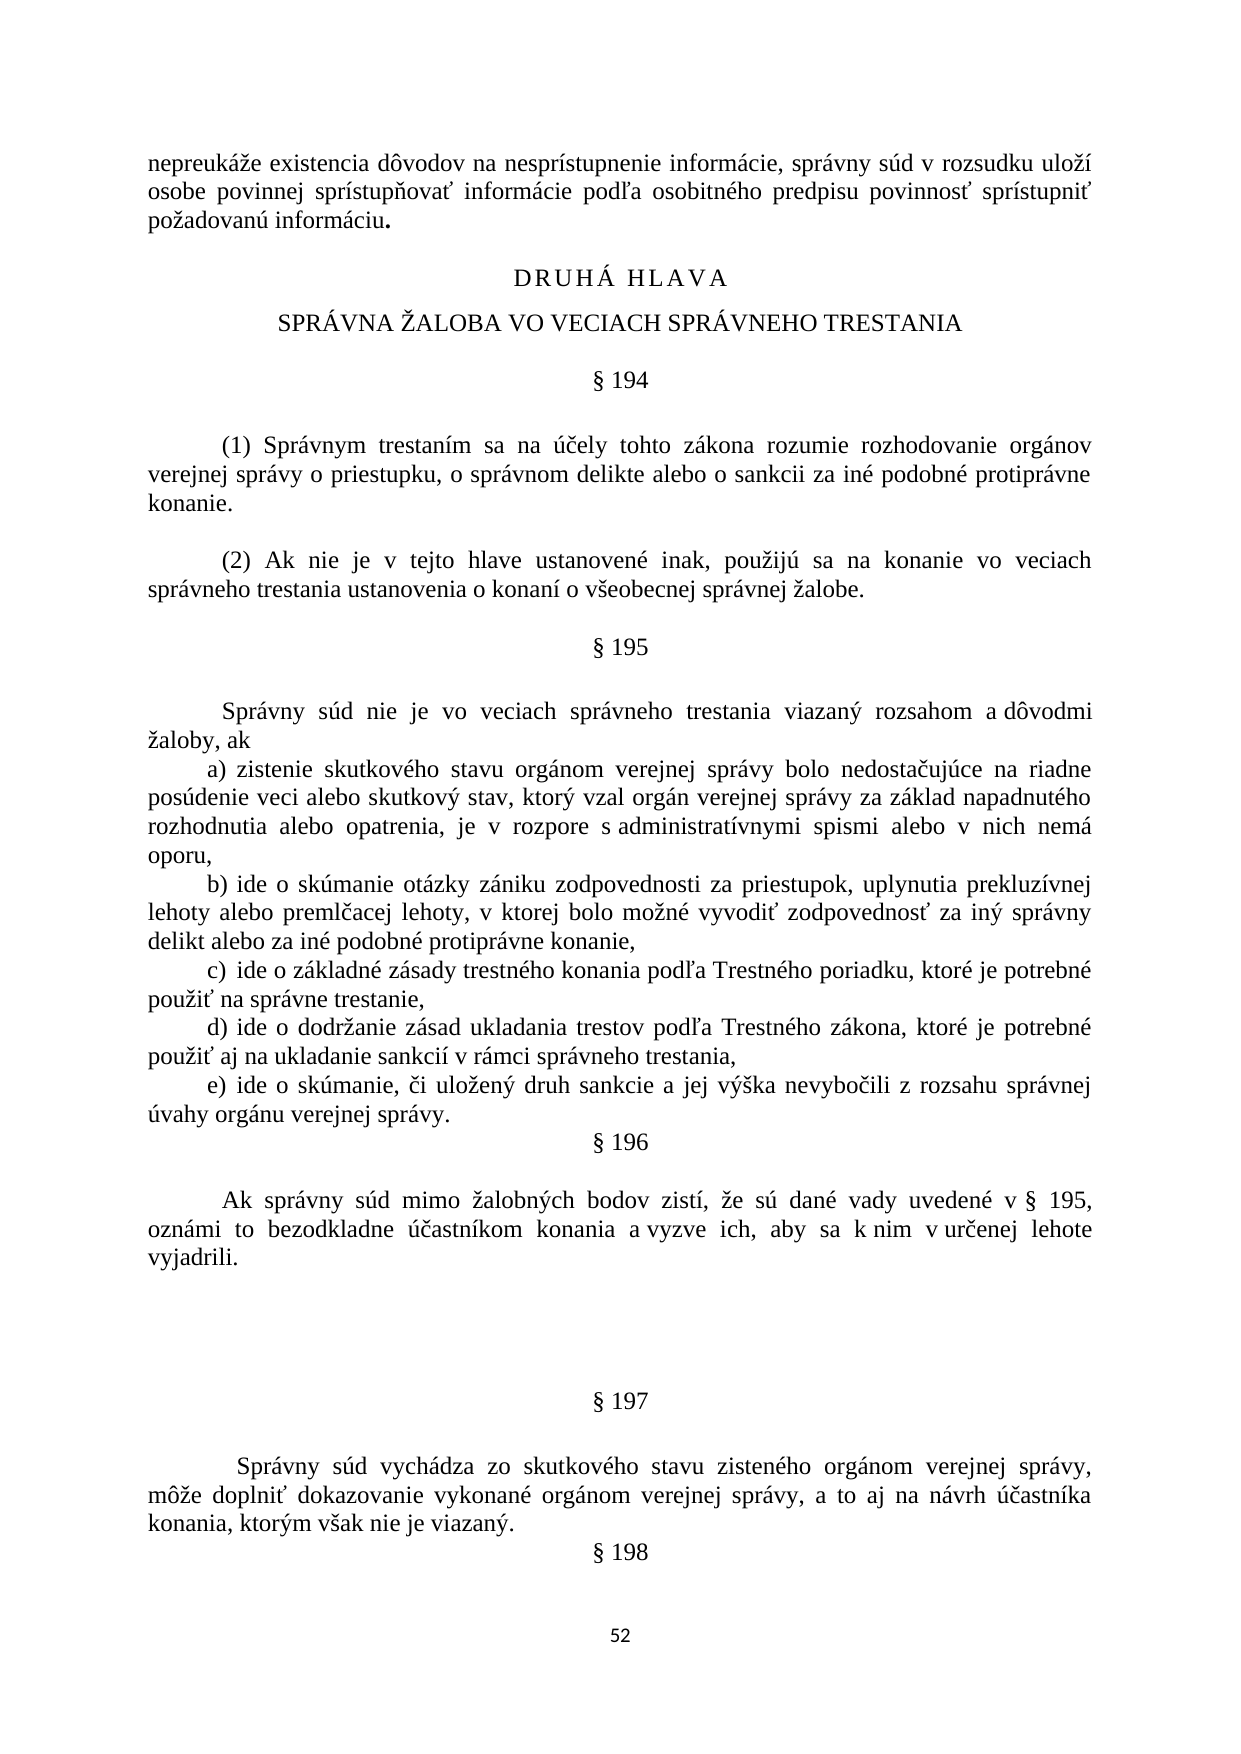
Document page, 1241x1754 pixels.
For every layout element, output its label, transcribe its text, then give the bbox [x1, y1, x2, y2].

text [148, 148, 1092, 234]
text § 198 [148, 1537, 1092, 1573]
list ide o skúmanie, či uložený druh sankcie a jej výška nevybočili z rozsahu správnej úvahy orgánu verejnej správy. [148, 1070, 1092, 1127]
text § 197 [148, 1386, 1092, 1422]
list ide o skúmanie otázky zániku zodpovednosti za priestupok, uplynutia prekluzívnej lehoty alebo premlčacej lehoty, v ktorej bolo možné vyvodiť zodpovednosť za iný správny delikt alebo za iné podobné protiprávne konanie, [148, 869, 1092, 955]
list ide o základné zásady trestného konania podľa Trestného poriadku, ktoré je potrebné použiť na správne trestanie, [148, 955, 1092, 1012]
text SPRÁVNA ŽALOBA VO VECIACH SPRÁVNEHO TRESTANIA [148, 308, 1092, 337]
text § 195 [148, 632, 1092, 667]
list ide o dodržanie zásad ukladania trestov podľa Trestného zákona, ktoré je potrebné použiť aj na ukladanie sankcií v rámci správneho trestania, [148, 1012, 1092, 1070]
text Správny súd nie je vo veciach správneho trestania viazaný rozsahom a dôvodmi žaloby, ak [148, 696, 1092, 754]
text § 194 [148, 366, 1092, 402]
text (2) Ak nie je v tejto hlave ustanovené inak, použijú sa na konanie vo veciach správneho trestania ustanovenia o konaní o všeobecnej správnej žalobe. [148, 545, 1092, 603]
text § 196 [148, 1127, 1092, 1156]
text Správny súd vychádza zo skutkového stavu zisteného orgánom verejnej správy, môže doplniť dokazovanie vykonané orgánom verejnej správy, a to aj na návrh účastníka konania, ktorým však nie je viazaný. [148, 1451, 1092, 1537]
text (1) Správnym trestaním sa na účely tohto zákona rozumie rozhodovanie orgánov verejnej správy o priestupku, o správnom delikte alebo o sankcii za iné podobné protiprávne konanie. [148, 430, 1092, 517]
list zistenie skutkového stavu orgánom verejnej správy bolo nedostačujúce na riadne posúdenie veci alebo skutkový stav, ktorý vzal orgán verejnej správy za základ napadnutého rozhodnutia alebo opatrenia, je v rozpore s administratívnymi spismi alebo v nich nemá oporu, [148, 754, 1092, 869]
text DRUHÁ HLAVA [148, 263, 1092, 308]
text Ak správny súd mimo žalobných bodov zistí, že sú dané vady uvedené v § 195, oznámi to bezodkladne účastníkom konania a vyzve ich, aby sa k nim v určenej lehote vyjadrili. [148, 1185, 1092, 1271]
